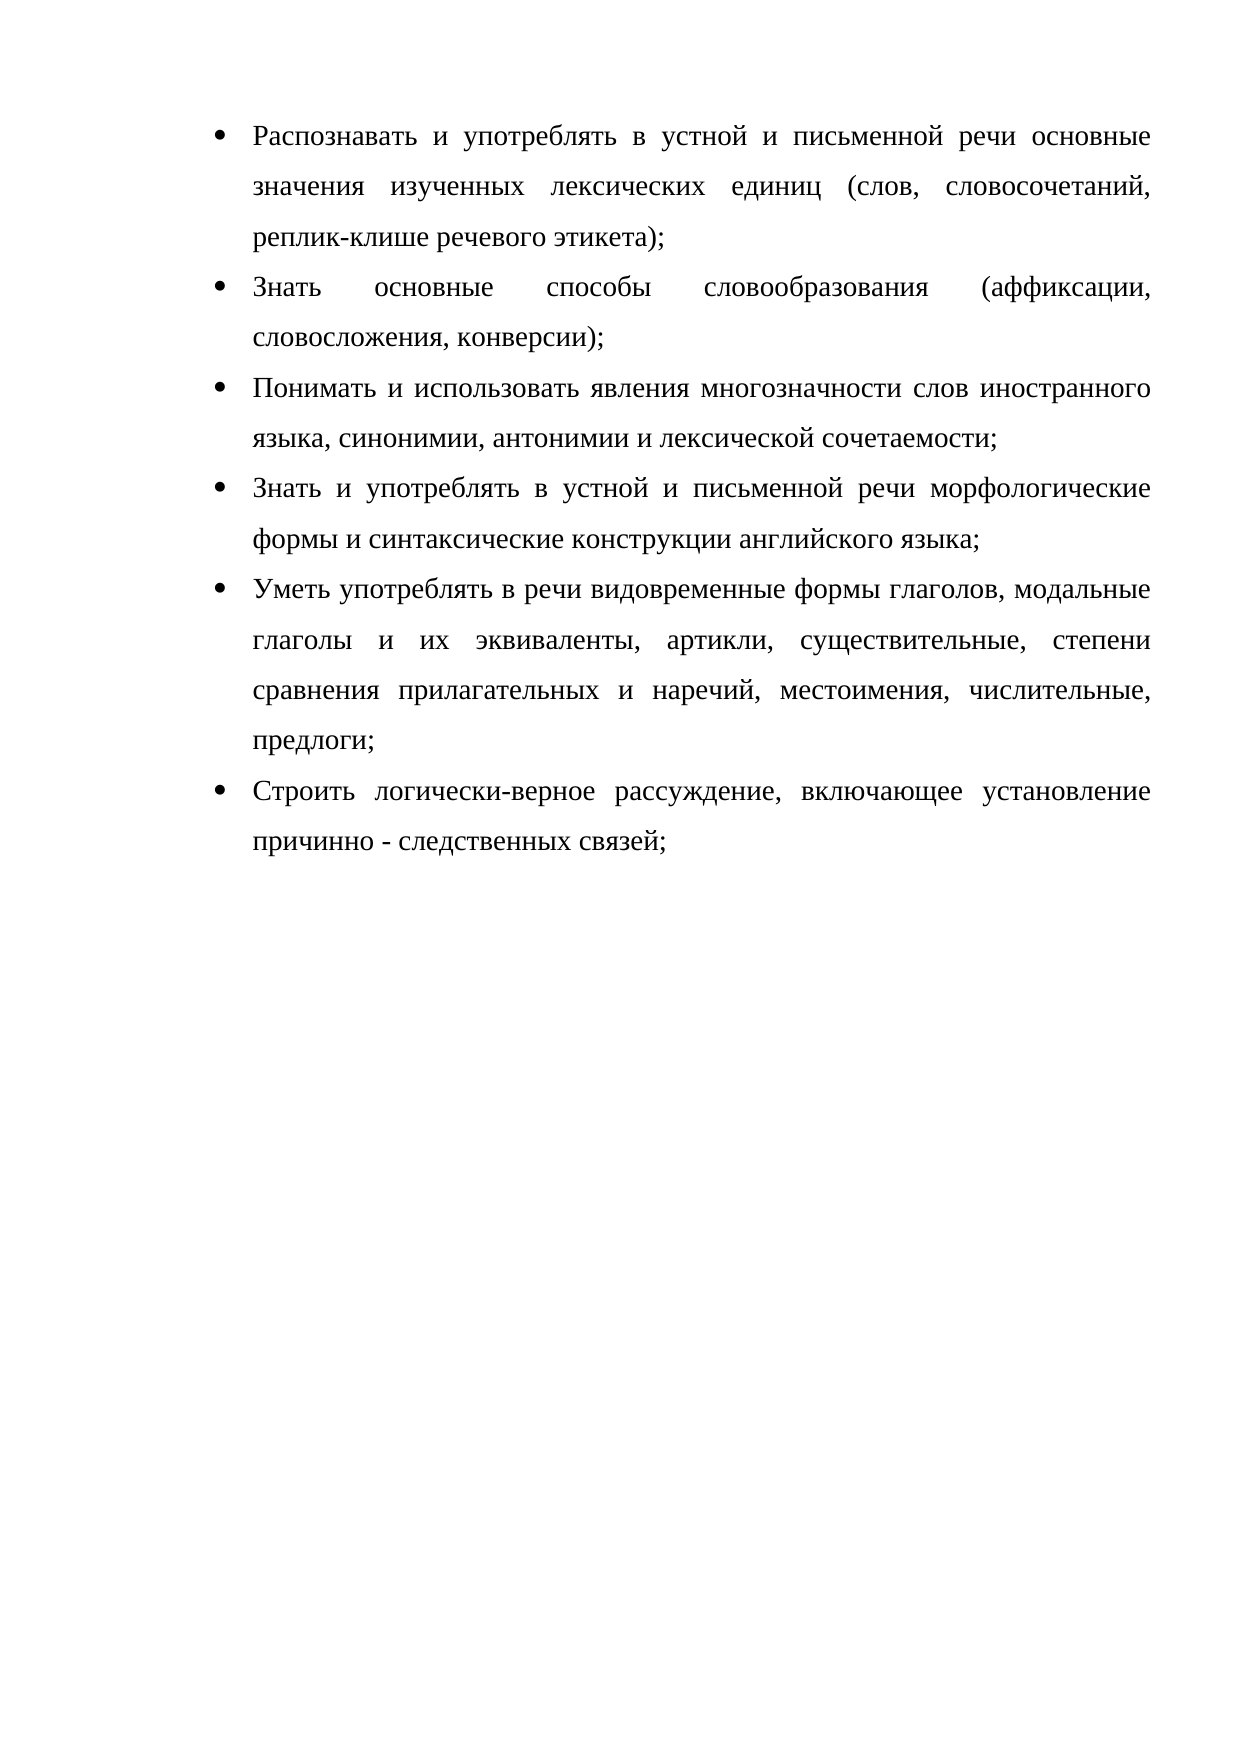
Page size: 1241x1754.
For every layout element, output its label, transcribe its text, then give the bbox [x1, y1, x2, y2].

list Знать и употреблять в устной и письменной речи морфологические формы и синтаксические конструкции английского языка; [215, 471, 1152, 554]
list Распознавать и употреблять в устной и письменной речи основные значения изученных лексических единиц (слов, словосочетаний, реплик-клише речевого этикета); [215, 118, 1152, 252]
list Уметь употреблять в речи видовременные формы глаголов, модальные глаголы и их эквиваленты, артикли, существительные, степени сравнения прилагательных и наречий, местоимения, числительные, предлоги; [215, 571, 1152, 756]
list Понимать и использовать явления многозначности слов иностранного языка, синонимии, антонимии и лексической сочетаемости; [215, 370, 1152, 454]
list Знать основные способы словообразования (аффиксации, словосложения, конверсии); [215, 269, 1152, 353]
list Строить логически-верное рассуждение, включающее установление причинно - следственных связей; [215, 773, 1152, 857]
